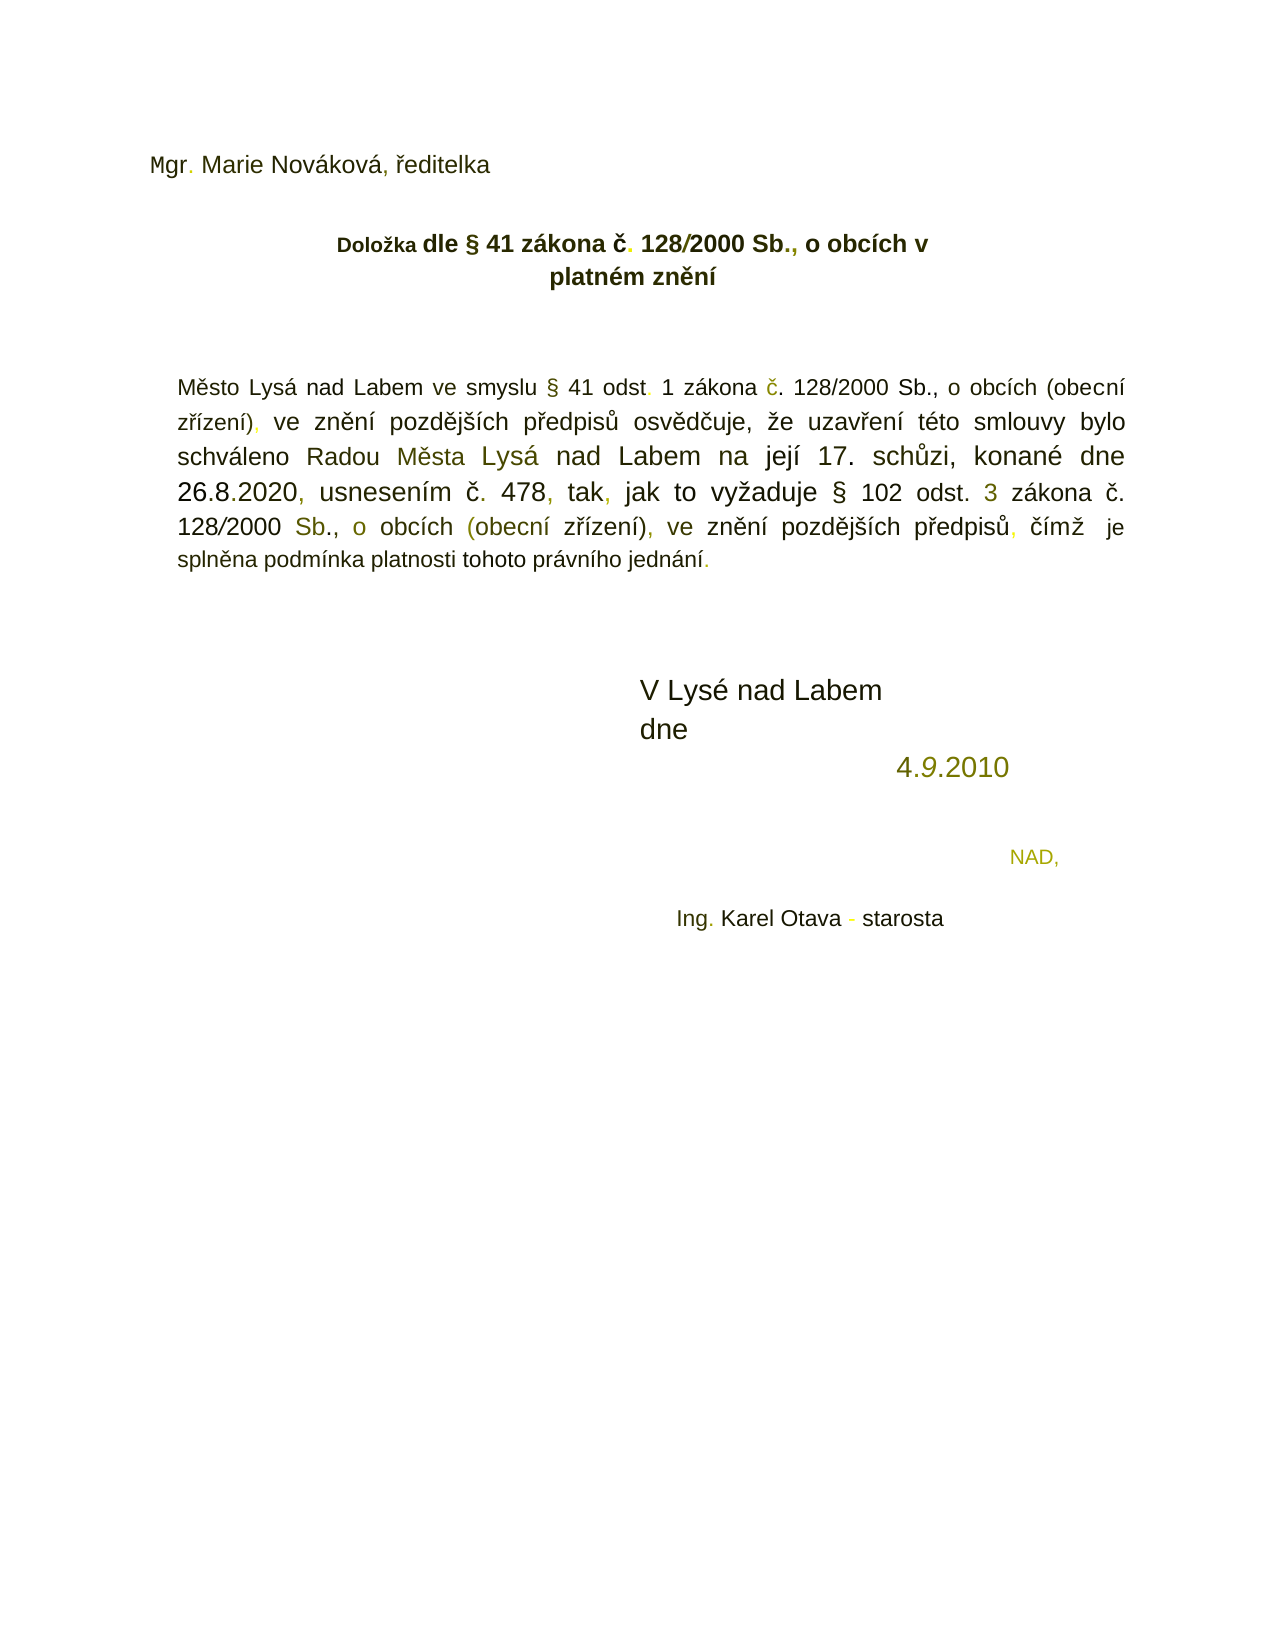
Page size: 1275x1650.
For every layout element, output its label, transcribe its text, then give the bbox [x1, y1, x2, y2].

text 4.9.2010 [896, 751, 1050, 784]
text Ing. Karel Otava - starosta [676, 904, 952, 931]
text Doložka dle § 41 zákona č. 128/2000 Sb., o obcích v platném znění [333, 229, 932, 291]
text Město Lysá nad Labem ve smyslu § 41 odst. 1 zákona č. 128/2000 Sb., o obcích (obecní zřízení), ve znění pozdějších předpisů osvědčuje, že uzavření této smlouvy bylo schváleno Radou Města Lysá nad Labem na její 17. schůzi, konané dne 26.8.2020, usnesením č. 478, tak, jak to vyžaduje § 102 odst. 3 zákona č. 128/2000 Sb., o obcích (obecní zřízení), ve znění pozdějších předpisů, čímž je splněna podmínka platnosti tohoto právního jednání. [177, 374, 1125, 573]
text V Lysé nad Labem dne [639, 673, 886, 746]
text Mgr. Marie Nováková, ředitelka [150, 150, 1125, 181]
text NAD, [1009, 845, 1122, 869]
